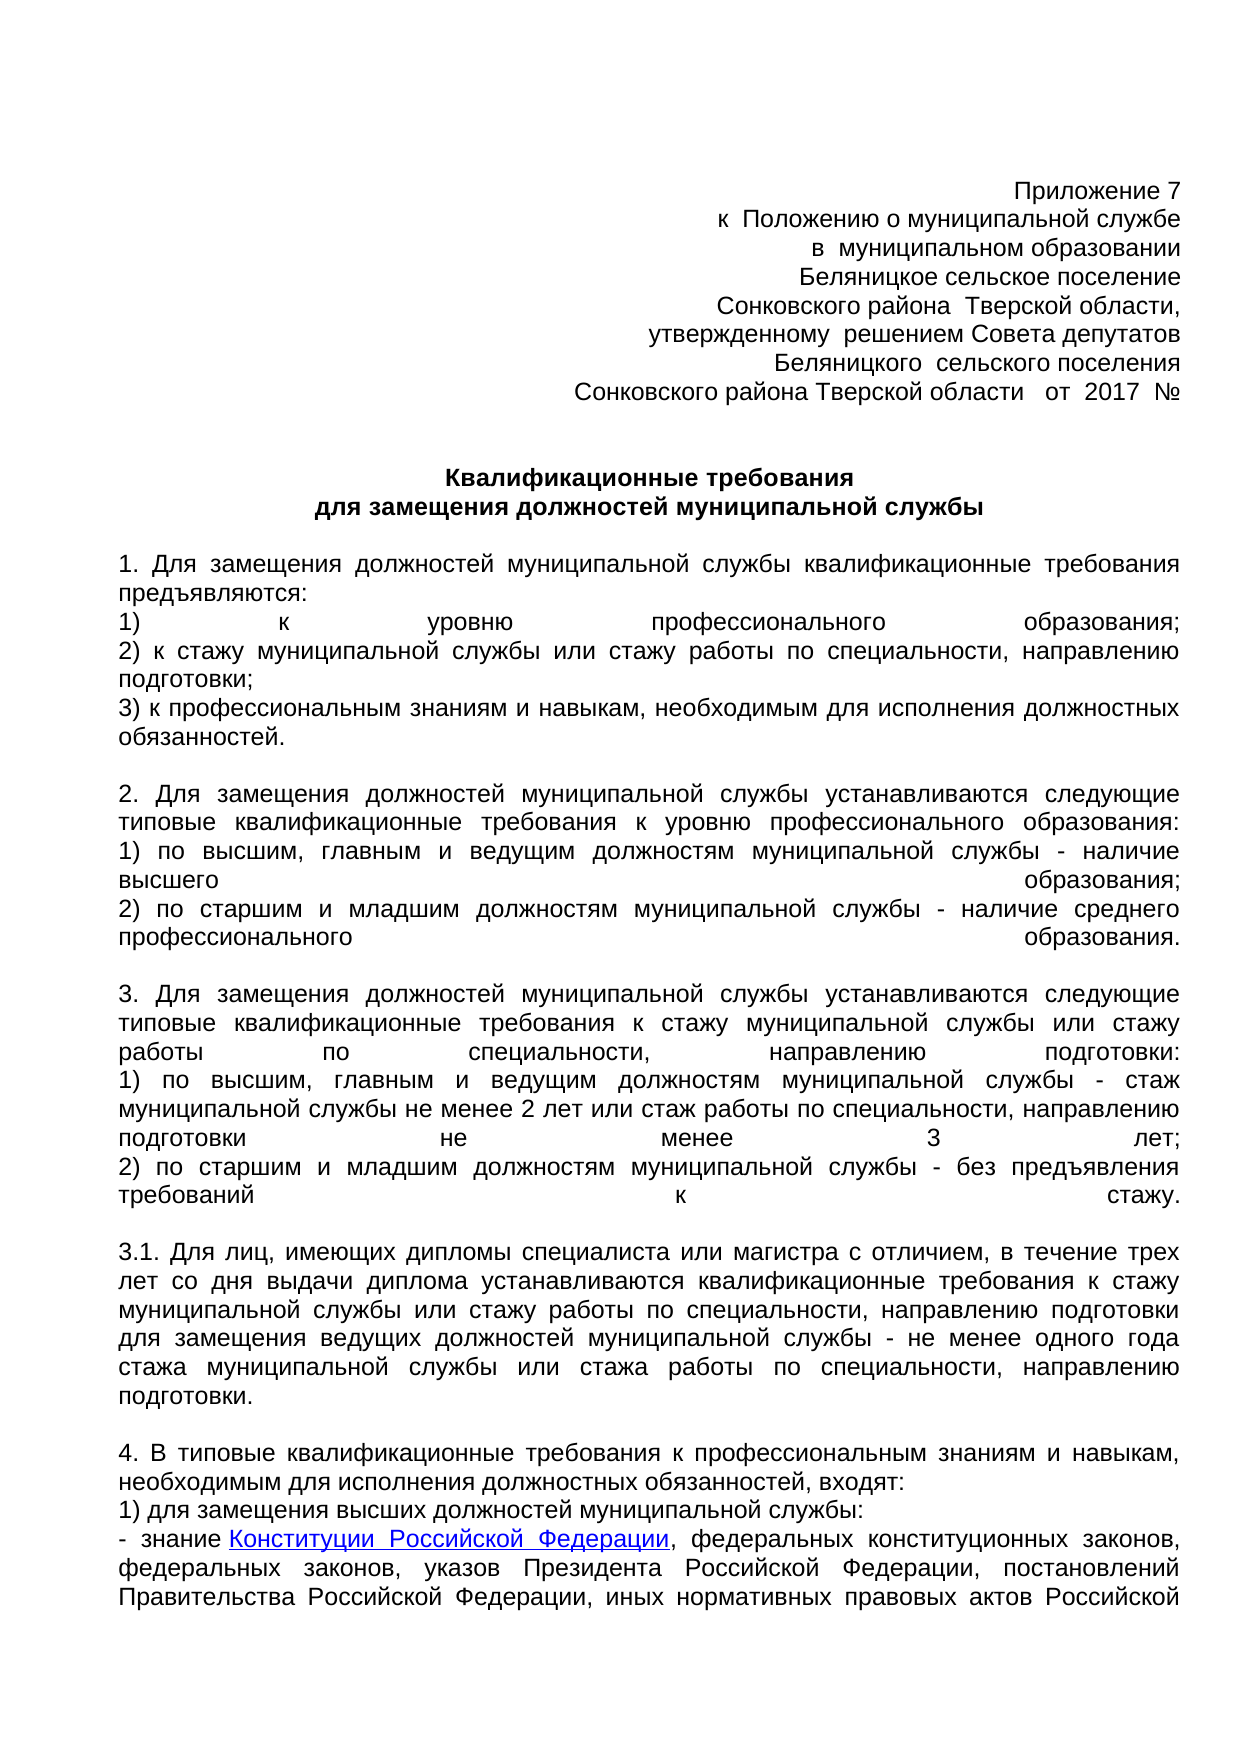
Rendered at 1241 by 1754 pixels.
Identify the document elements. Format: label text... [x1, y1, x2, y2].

text Квалификационные требования [118, 463, 1181, 492]
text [118, 1524, 1181, 1610]
text 1. Для замещения должностей муниципальной службы квалификационные требования предъявляются: 1) к уровню профессионального образования; 2) к стажу муниципальной службы или стажу работы по специальности, направлению подготовки; 3) к профессиональным знаниям и навыкам, необходимым для исполнения должностных обязанностей. [118, 549, 1181, 779]
text 2. Для замещения должностей муниципальной службы устанавливаются следующие типовые квалификационные требования к уровню профессионального образования: 1) по высшим, главным и ведущим должностям муниципальной службы - наличие высшего образования; 2) по старшим и младшим должностям муниципальной службы - наличие среднего профессионального образования. [118, 779, 1181, 979]
text Сонковского района Тверской области, [118, 291, 1181, 319]
text Беляницкое сельское поселение [118, 262, 1181, 291]
text 3.1. Для лиц, имеющих дипломы специалиста или магистра с отличием, в течение трех лет со дня выдачи диплома устанавливаются квалификационные требования к стажу муниципальной службы или стажу работы по специальности, направлению подготовки для замещения ведущих должностей муниципальной службы - не менее одного года стажа муниципальной службы или стажа работы по специальности, направлению подготовки. [118, 1237, 1181, 1438]
text утвержденному решением Совета депутатов [118, 319, 1181, 348]
text Беляницкого сельского поселения [118, 348, 1181, 377]
text 3. Для замещения должностей муниципальной службы устанавливаются следующие типовые квалификационные требования к стажу муниципальной службы или стажу работы по специальности, направлению подготовки: 1) по высшим, главным и ведущим должностям муниципальной службы - стаж муниципальной службы не менее 2 лет или стаж работы по специальности, направлению подготовки не менее 3 лет; 2) по старшим и младшим должностям муниципальной службы - без предъявления требований к стажу. [118, 979, 1181, 1237]
text 4. В типовые квалификационные требования к профессиональным знаниям и навыкам, необходимым для исполнения должностных обязанностей, входят: [118, 1438, 1181, 1495]
text в муниципальном образовании [118, 233, 1181, 262]
text Сонковского района Тверской области от 2017 № [118, 377, 1181, 406]
text 1) для замещения высших должностей муниципальной службы: [118, 1495, 1181, 1524]
text для замещения должностей муниципальной службы [118, 492, 1181, 521]
text к Положению о муниципальной службе [118, 204, 1181, 233]
text Приложение 7 [118, 176, 1181, 204]
